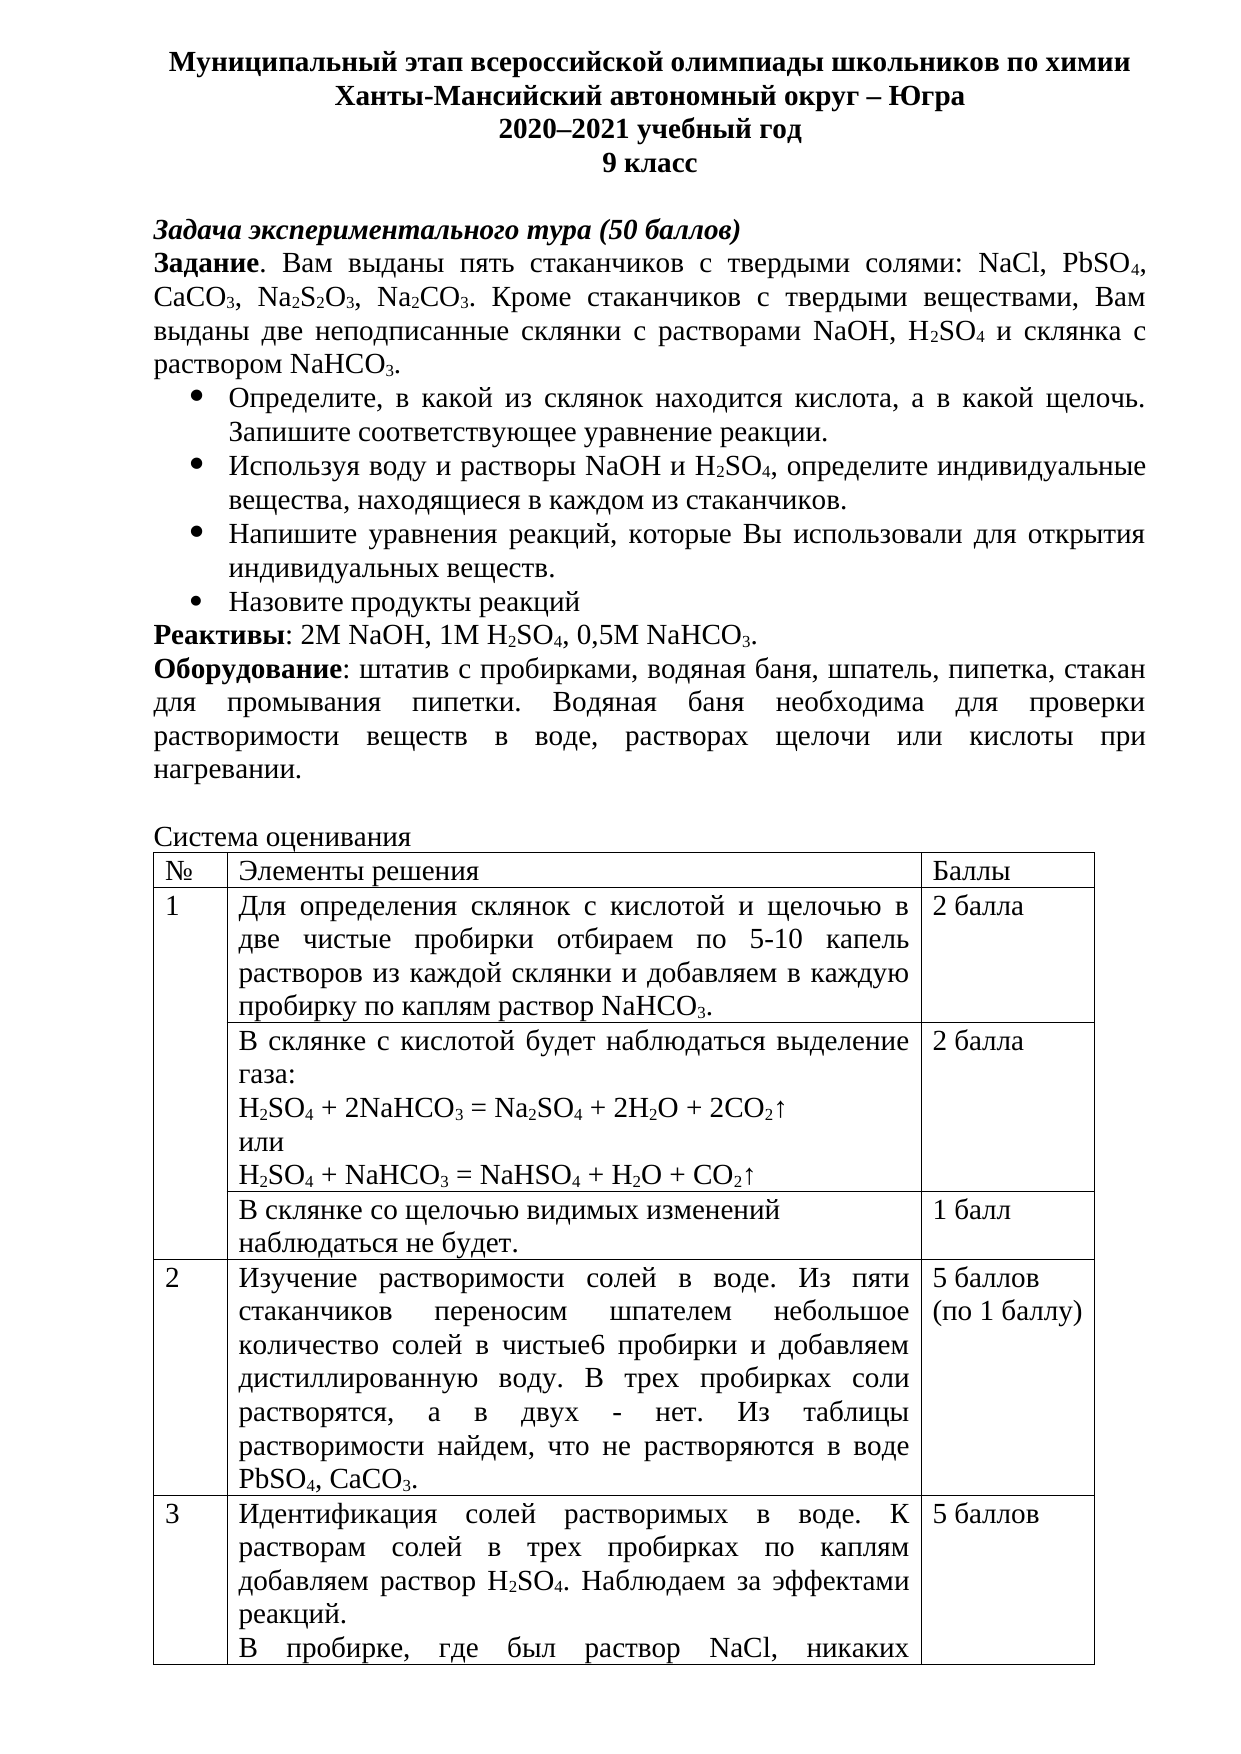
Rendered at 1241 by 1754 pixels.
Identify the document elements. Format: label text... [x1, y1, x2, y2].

text 2020–2021 учебный год [153, 111, 1146, 145]
text Система оценивания [153, 819, 1146, 852]
table_cell Для определения склянок с кислотой и щелочью в две чистые пробирки отбираем по 5-10 капель растворов из каждой склянки и добавляем в каждую пробирку по каплям раствор NaHCO3. [228, 888, 921, 1022]
list Назовите продукты реакций [191, 584, 1146, 617]
table_cell 5 баллов (по 1 баллу) [922, 1260, 1094, 1495]
table_cell 1 [154, 888, 227, 1259]
text Муниципальный этап всероссийской олимпиады школьников по химии [153, 44, 1146, 78]
list Определите, в какой из склянок находится кислота, а в какой щелочь. Запишите соответствующее уравнение реакции. [191, 380, 1146, 448]
table_cell 3 [154, 1496, 227, 1663]
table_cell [228, 1496, 921, 1663]
table_cell Изучение растворимости солей в воде. Из пяти стаканчиков переносим шпателем небольшое количество солей в чистые6 пробирки и добавляем дистиллированную воду. В трех пробирках соли растворятся, а в двух - нет. Из таблицы растворимости найдем, что не растворяются в воде PbSO4, CaCO3. [228, 1260, 921, 1495]
table_cell 2 балла [922, 888, 1094, 1022]
table_header Баллы [922, 853, 1094, 887]
table_cell В склянке с кислотой будет наблюдаться выделение газа: H2SO4 + 2NaHCO3 = Na2SO4 + 2H2O + 2CO2↑ или H2SO4 + NaHCO3 = NaHSO4 + H2O + CO2↑ [228, 1023, 921, 1191]
text Реактивы: 2М NaOH, 1М H2SO4, 0,5М NaHCO3. [153, 617, 1146, 651]
table_cell 2 [154, 1260, 227, 1495]
text Оборудование: штатив с пробирками, водяная баня, шпатель, пипетка, стакан для промывания пипетки. Водяная баня необходима для проверки растворимости веществ в воде, растворах щелочи или кислоты при нагревании. [153, 651, 1146, 785]
text Ханты-Мансийский автономный округ – Югра [153, 78, 1146, 111]
table_cell 5 баллов [922, 1496, 1094, 1663]
table_cell 1 балл [922, 1192, 1094, 1259]
list Используя воду и растворы NaOH и H2SO4, определите индивидуальные вещества, находящиеся в каждом из стаканчиков. [191, 448, 1146, 516]
text Задача экспериментального тура (50 баллов) [153, 212, 1146, 246]
list Напишите уравнения реакций, которые Вы использовали для открытия индивидуальных веществ. [191, 516, 1146, 584]
table_header Элементы решения [228, 853, 921, 887]
table_cell В склянке со щелочью видимых изменений наблюдаться не будет. [228, 1192, 921, 1259]
text 9 класс [153, 145, 1146, 178]
table_cell 2 балла [922, 1023, 1094, 1191]
table_header № [154, 853, 227, 887]
text Задание. Вам выданы пять стаканчиков с твердыми солями: NaCl, PbSO4, CaCO3, Na2S2O3, Na2CO3. Кроме стаканчиков с твердыми веществами, Вам выданы две неподписанные склянки с растворами NaOH, H2SO4 и склянка с раствором NaHCO3. [153, 246, 1146, 380]
